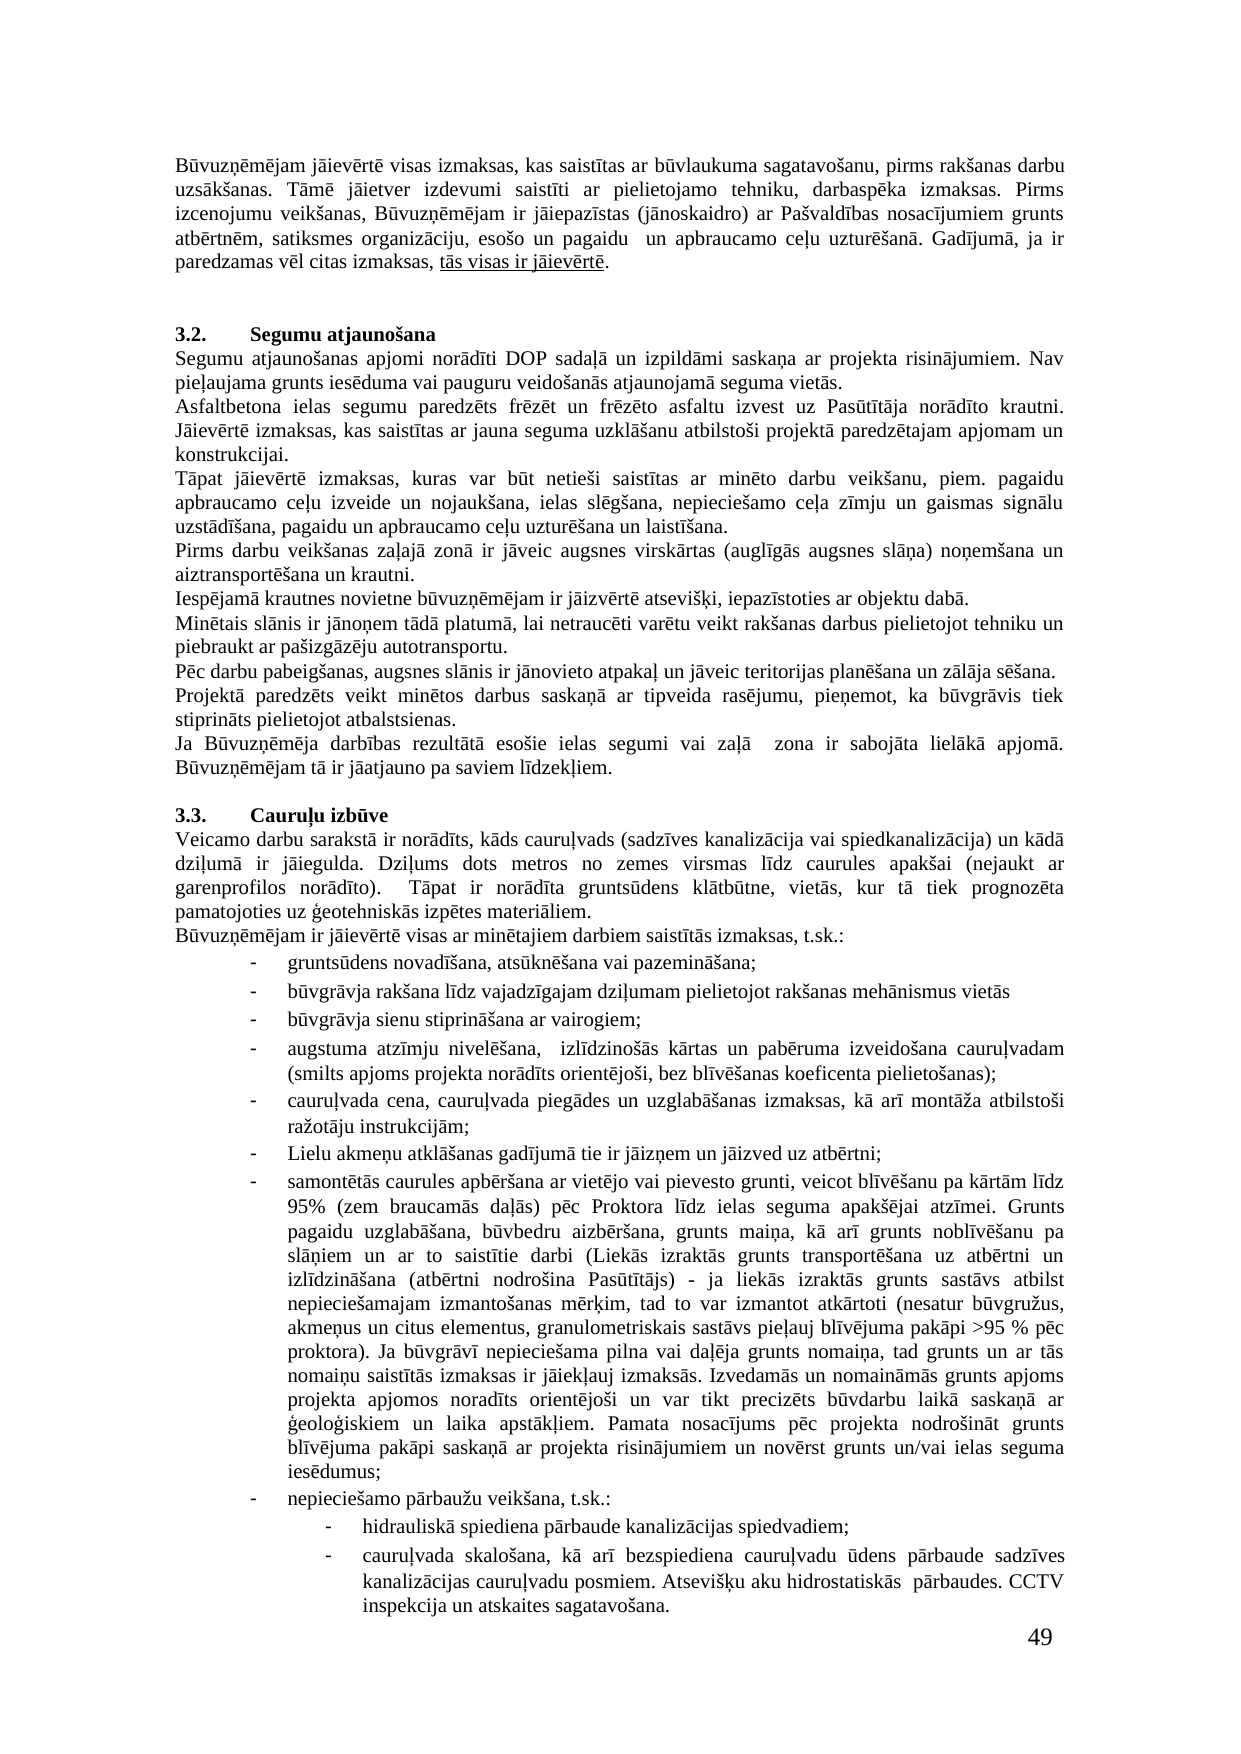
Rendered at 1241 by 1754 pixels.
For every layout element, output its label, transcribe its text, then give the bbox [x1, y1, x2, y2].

text Ja Būvuzņēmēja darbības rezultātā esošie ielas segumi vai zaļā zona ir sabojāta lielākā apjomā. Būvuzņēmējam tā ir jāatjauno pa saviem līdzekļiem. [175, 731, 1065, 779]
list nepieciešamo pārbaužu veikšana, t.sk.: [250, 1483, 1065, 1512]
list cauruļvada cena, cauruļvada piegādes un uzglabāšanas izmaksas, kā arī montāža atbilstoši ražotāju instrukcijām; [250, 1085, 1065, 1138]
list būvgrāvja rakšana līdz vajadzīgajam dziļumam pielietojot rakšanas mehānismus vietās [250, 976, 1065, 1004]
text Tāpat jāievērtē izmaksas, kuras var būt netieši saistītas ar minēto darbu veikšanu, piem. pagaidu apbraucamo ceļu izveide un nojaukšana, ielas slēgšana, nepieciešamo ceļa zīmju un gaismas signālu uzstādīšana, pagaidu un apbraucamo ceļu uzturēšana un laistīšana. [175, 466, 1065, 538]
text Pirms darbu veikšanas zaļajā zonā ir jāveic augsnes virskārtas (auglīgās augsnes slāņa) noņemšana un aiztransportēšana un krautni. [175, 538, 1065, 586]
list būvgrāvja sienu stiprināšana ar vairogiem; [250, 1004, 1065, 1033]
text Minētais slānis ir jānoņem tādā platumā, lai netraucēti varētu veikt rakšanas darbus pielietojot tehniku un piebraukt ar pašizgāzēju autotransportu. [175, 610, 1065, 658]
text 3.2. Segumu atjaunošana [175, 322, 1065, 346]
list Lielu akmeņu atklāšanas gadījumā tie ir jāizņem un jāizved uz atbērtni; [250, 1138, 1065, 1166]
list hidrauliskā spiediena pārbaude kanalizācijas spiedvadiem; [325, 1512, 1065, 1540]
text Būvuzņēmējam ir jāievērtē visas ar minētajiem darbiem saistītās izmaksas, t.sk.: [175, 923, 1065, 947]
text Projektā paredzēts veikt minētos darbus saskaņā ar tipveida rasējumu, pieņemot, ka būvgrāvis tiek stiprināts pielietojot atbalstsienas. [175, 683, 1065, 731]
list augstuma atzīmju nivelēšana, izlīdzinošās kārtas un pabēruma izveidošana cauruļvadam (smilts apjoms projekta norādīts orientējoši, bez blīvēšanas koeficenta pielietošanas); [250, 1033, 1065, 1085]
text Pēc darbu pabeigšanas, augsnes slānis ir jānovieto atpakaļ un jāveic teritorijas planēšana un zālāja sēšana. [175, 658, 1065, 683]
text Būvuzņēmējam jāievērtē visas izmaksas, kas saistītas ar būvlaukuma sagatavošanu, pirms rakšanas darbu uzsākšanas. Tāmē jāietver izdevumi saistīti ar pielietojamo tehniku, darbaspēka izmaksas. Pirms izcenojumu veikšanas, Būvuzņēmējam ir jāiepazīstas (jānoskaidro) ar Pašvaldības nosacījumiem grunts atbērtnēm, satiksmes organizāciju, esošo un pagaidu un apbraucamo ceļu uzturēšanā. Gadījumā, ja ir paredzamas vēl citas izmaksas, tās visas ir jāievērtē. [175, 153, 1065, 273]
text Iespējamā krautnes novietne būvuzņēmējam ir jāizvērtē atsevišķi, iepazīstoties ar objektu dabā. [175, 586, 1065, 610]
list samontētās caurules apbēršana ar vietējo vai pievesto grunti, veicot blīvēšanu pa kārtām līdz 95% (zem braucamās daļās) pēc Proktora līdz ielas seguma apakšējai atzīmei. Grunts pagaidu uzglabāšana, būvbedru aizbēršana, grunts maiņa, kā arī grunts noblīvēšanu pa slāņiem un ar to saistītie darbi (Liekās izraktās grunts transportēšana uz atbērtni un izlīdzināšana (atbērtni nodrošina Pasūtītājs) - ja liekās izraktās grunts sastāvs atbilst nepieciešamajam izmantošanas mērķim, tad to var izmantot atkārtoti (nesatur būvgružus, akmeņus un citus elementus, granulometriskais sastāvs pieļauj blīvējuma pakāpi >95 % pēc proktora). Ja būvgrāvī nepieciešama pilna vai daļēja grunts nomaiņa, tad grunts un ar tās nomaiņu saistītās izmaksas ir jāiekļauj izmaksās. Izvedamās un nomaināmās grunts apjoms projekta apjomos noradīts orientējoši un var tikt precizēts būvdarbu laikā saskaņā ar ģeoloģiskiem un laika apstākļiem. Pamata nosacījums pēc projekta nodrošināt grunts blīvējuma pakāpi saskaņā ar projekta risinājumiem un novērst grunts un/vai ielas seguma iesēdumus; [250, 1166, 1065, 1483]
text Asfaltbetona ielas segumu paredzēts frēzēt un frēzēto asfaltu izvest uz Pasūtītāja norādīto krautni. Jāievērtē izmaksas, kas saistītas ar jauna seguma uzklāšanu atbilstoši projektā paredzētajam apjomam un konstrukcijai. [175, 394, 1065, 466]
text Veicamo darbu sarakstā ir norādīts, kāds cauruļvads (sadzīves kanalizācija vai spiedkanalizācija) un kādā dziļumā ir jāiegulda. Dziļums dots metros no zemes virsmas līdz caurules apakšai (nejaukt ar garenprofilos norādīto). Tāpat ir norādīta gruntsūdens klātbūtne, vietās, kur tā tiek prognozēta pamatojoties uz ģeotehniskās izpētes materiāliem. [175, 827, 1065, 923]
list cauruļvada skalošana, kā arī bezspiediena cauruļvadu ūdens pārbaude sadzīves kanalizācijas cauruļvadu posmiem. Atsevišķu aku hidrostatiskās pārbaudes. CCTV inspekcija un atskaites sagatavošana. [325, 1540, 1065, 1617]
text 3.3. Cauruļu izbūve [175, 803, 1065, 827]
text Segumu atjaunošanas apjomi norādīti DOP sadaļā un izpildāmi saskaņa ar projekta risinājumiem. Nav pieļaujama grunts iesēduma vai pauguru veidošanās atjaunojamā seguma vietās. [175, 346, 1065, 394]
list gruntsūdens novadīšana, atsūknēšana vai pazemināšana; [250, 947, 1065, 976]
